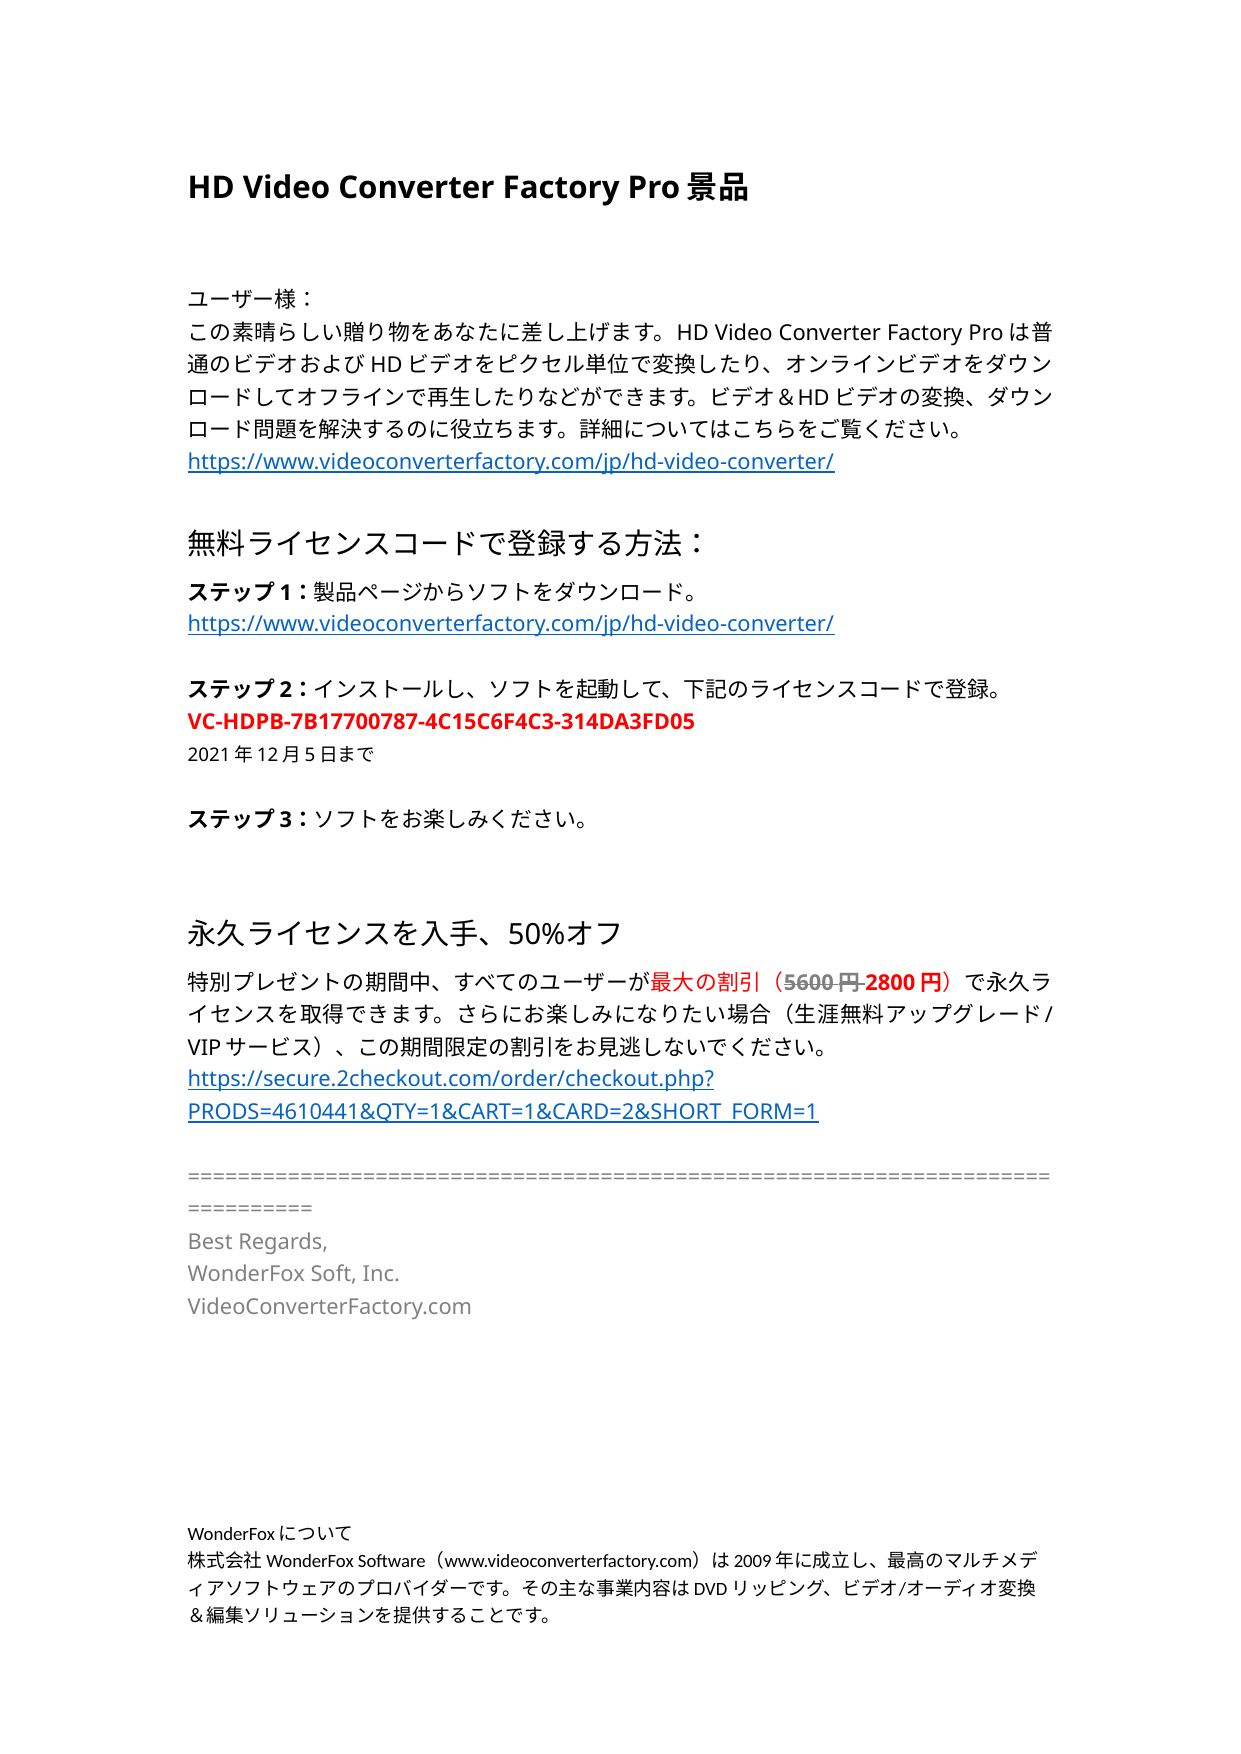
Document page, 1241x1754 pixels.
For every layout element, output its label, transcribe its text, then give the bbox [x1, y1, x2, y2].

text VideoConverterFactory.com [187, 1289, 1053, 1322]
text VC-HDPB-7B17700787-4C15C6F4C3-314DA3FD05 [187, 704, 1053, 737]
text 2021年12月5日まで [187, 737, 1053, 769]
text ステップ3：ソフトをお楽しみください。 [187, 802, 1053, 834]
text HD Video Converter Factory Pro景品 [187, 152, 1053, 217]
text https://www.videoconverterfactory.com/jp/hd-video-converter/ [187, 607, 1053, 639]
text 特別プレゼントの期間中、すべてのユーザーが最大の割引（5600円2800円）で永久ライセンスを取得できます。さらにお楽しみになりたい場合（生涯無料アップグレード/VIPサービス）、この期間限定の割引をお見逃しないでください。 [187, 964, 1053, 1062]
text 無料ライセンスコードで登録する方法： [187, 509, 1053, 574]
text 永久ライセンスを入手、50%オフ [187, 899, 1053, 964]
text ユーザー様： [187, 282, 1053, 314]
text WonderFox Soft, Inc. [187, 1257, 1053, 1289]
text =============================================================================== [187, 1159, 1053, 1224]
text Best Regards, [187, 1224, 1053, 1257]
text ステップ1：製品ページからソフトをダウンロード。 [187, 574, 1053, 607]
text ステップ2：インストールし、ソフトを起動して、下記のライセンスコードで登録。 [187, 672, 1053, 704]
text https://www.videoconverterfactory.com/jp/hd-video-converter/ [187, 444, 1053, 477]
text https://secure.2checkout.com/order/checkout.php?PRODS=4610441&QTY=1&CART=1&CARD=2&SHORT_FORM=1 [187, 1062, 1053, 1127]
text この素晴らしい贈り物をあなたに差し上げます。HD Video Converter Factory Proは普通のビデオおよびHDビデオをピクセル単位で変換したり、オンラインビデオをダウンロードしてオフラインで再生したりなどができます。ビデオ＆HDビデオの変換、ダウンロード問題を解決するのに役立ちます。詳細についてはこちらをご覧ください。 [187, 314, 1053, 444]
